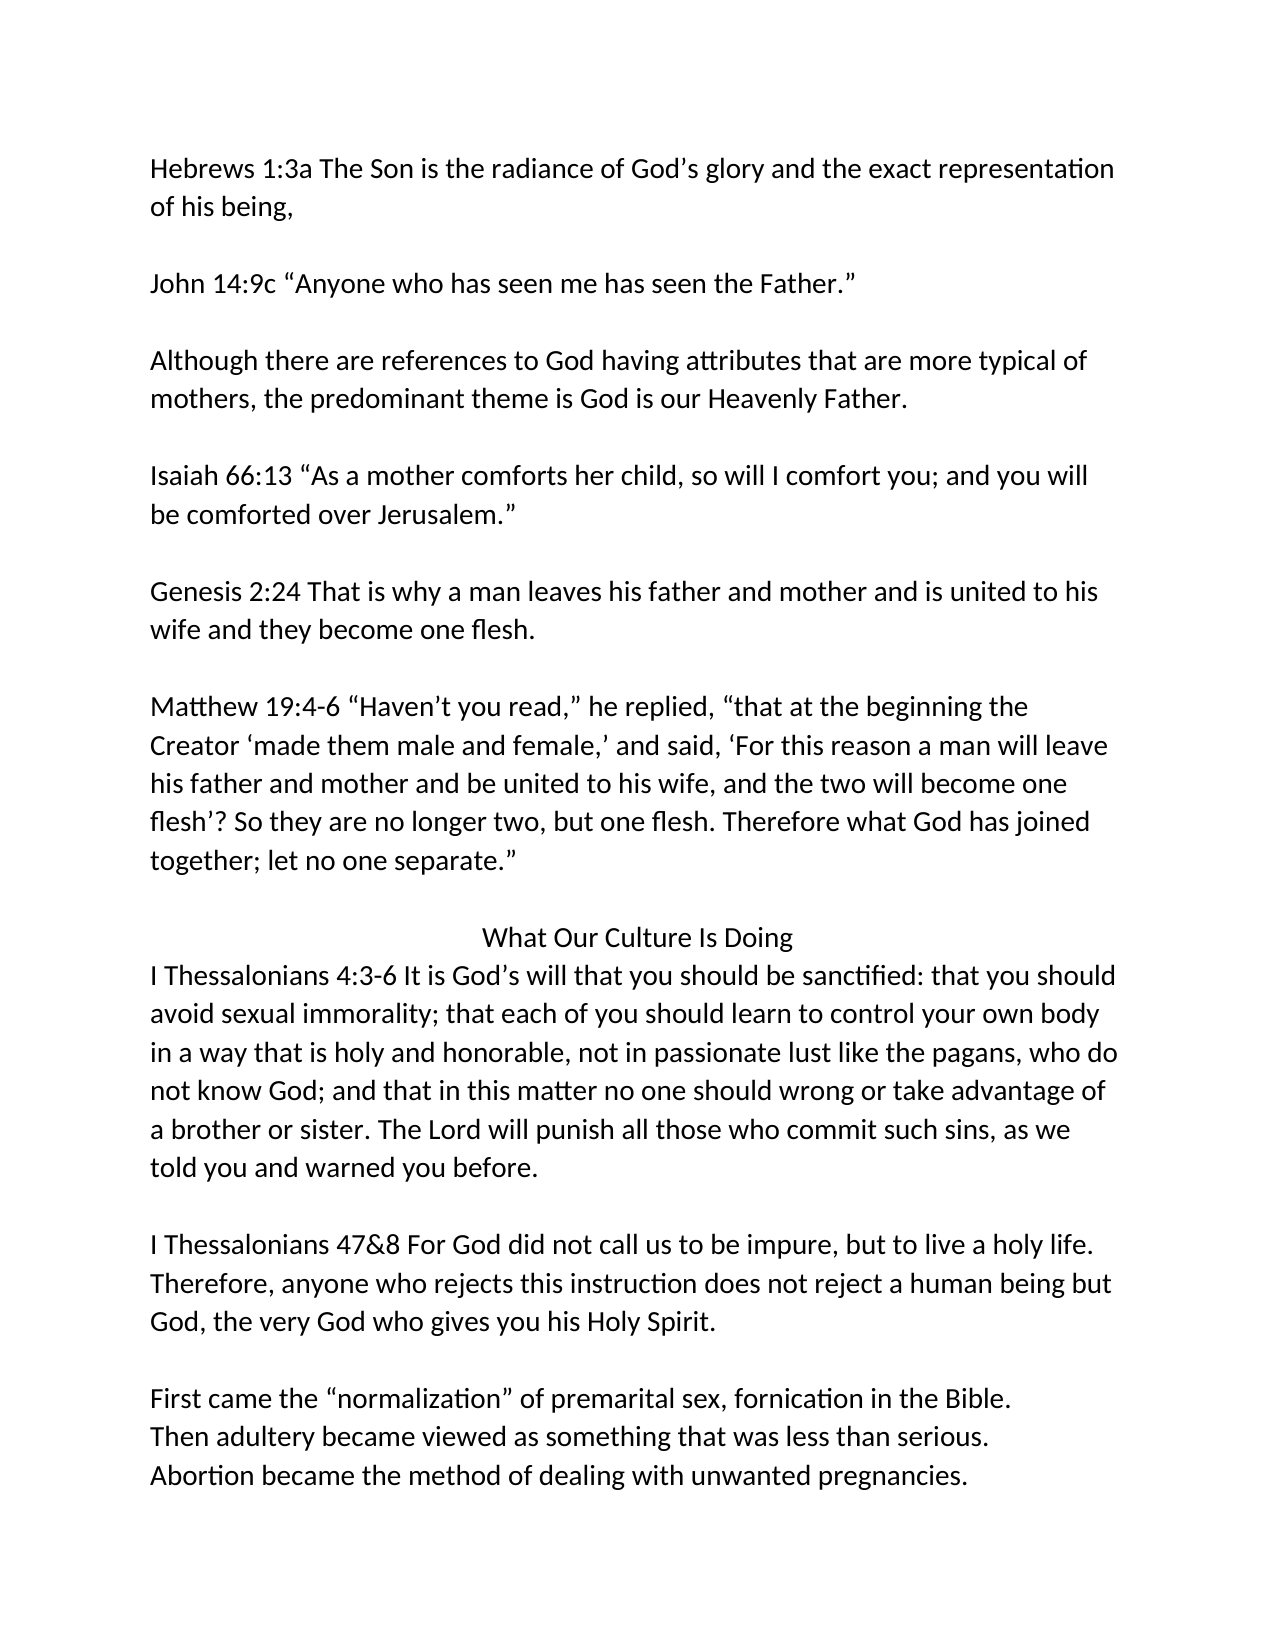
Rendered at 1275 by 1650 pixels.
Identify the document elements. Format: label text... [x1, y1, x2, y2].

text Matthew 19:4-6 “Haven’t you read,” he replied, “that at the beginning the Creator ‘made them male and female,’ and said, ‘For this reason a man will leave his father and mother and be united to his wife, and the two will become one flesh’? So they are no longer two, but one flesh. Therefore what God has joined together; let no one separate.” [150, 688, 1125, 877]
text What Our Culture Is Doing [150, 919, 1125, 954]
text Genesis 2:24 That is why a man leaves his father and mother and is united to his wife and they become one flesh. [150, 573, 1125, 647]
text Abortion became the method of dealing with unwanted pregnancies. [150, 1457, 1125, 1492]
text I Thessalonians 4:3-6 It is God’s will that you should be sanctified: that you should avoid sexual immorality; that each of you should learn to control your own body in a way that is holy and honorable, not in passionate lust like the pagans, who do not know God; and that in this matter no one should wrong or take advantage of a brother or sister. The Lord will punish all those who commit such sins, as we told you and warned you before. [150, 957, 1125, 1185]
text Isaiah 66:13 “As a mother comforts her child, so will I comfort you; and you will be comforted over Jerusalem.” [150, 457, 1125, 532]
text John 14:9c “Anyone who has seen me has seen the Father.” [150, 265, 1125, 301]
text I Thessalonians 47&8 For God did not call us to be impure, but to live a holy life. Therefore, anyone who rejects this instruction does not reject a human being but God, the very God who gives you his Holy Spirit. [150, 1226, 1125, 1339]
text Then adultery became viewed as something that was less than serious. [150, 1418, 1125, 1454]
text First came the “normalization” of premarital sex, fornication in the Bible. [150, 1380, 1125, 1416]
text Although there are references to God having attributes that are more typical of mothers, the predominant theme is God is our Heavenly Father. [150, 342, 1125, 416]
text Hebrews 1:3a The Son is the radiance of God’s glory and the exact representation of his being, [150, 150, 1125, 224]
